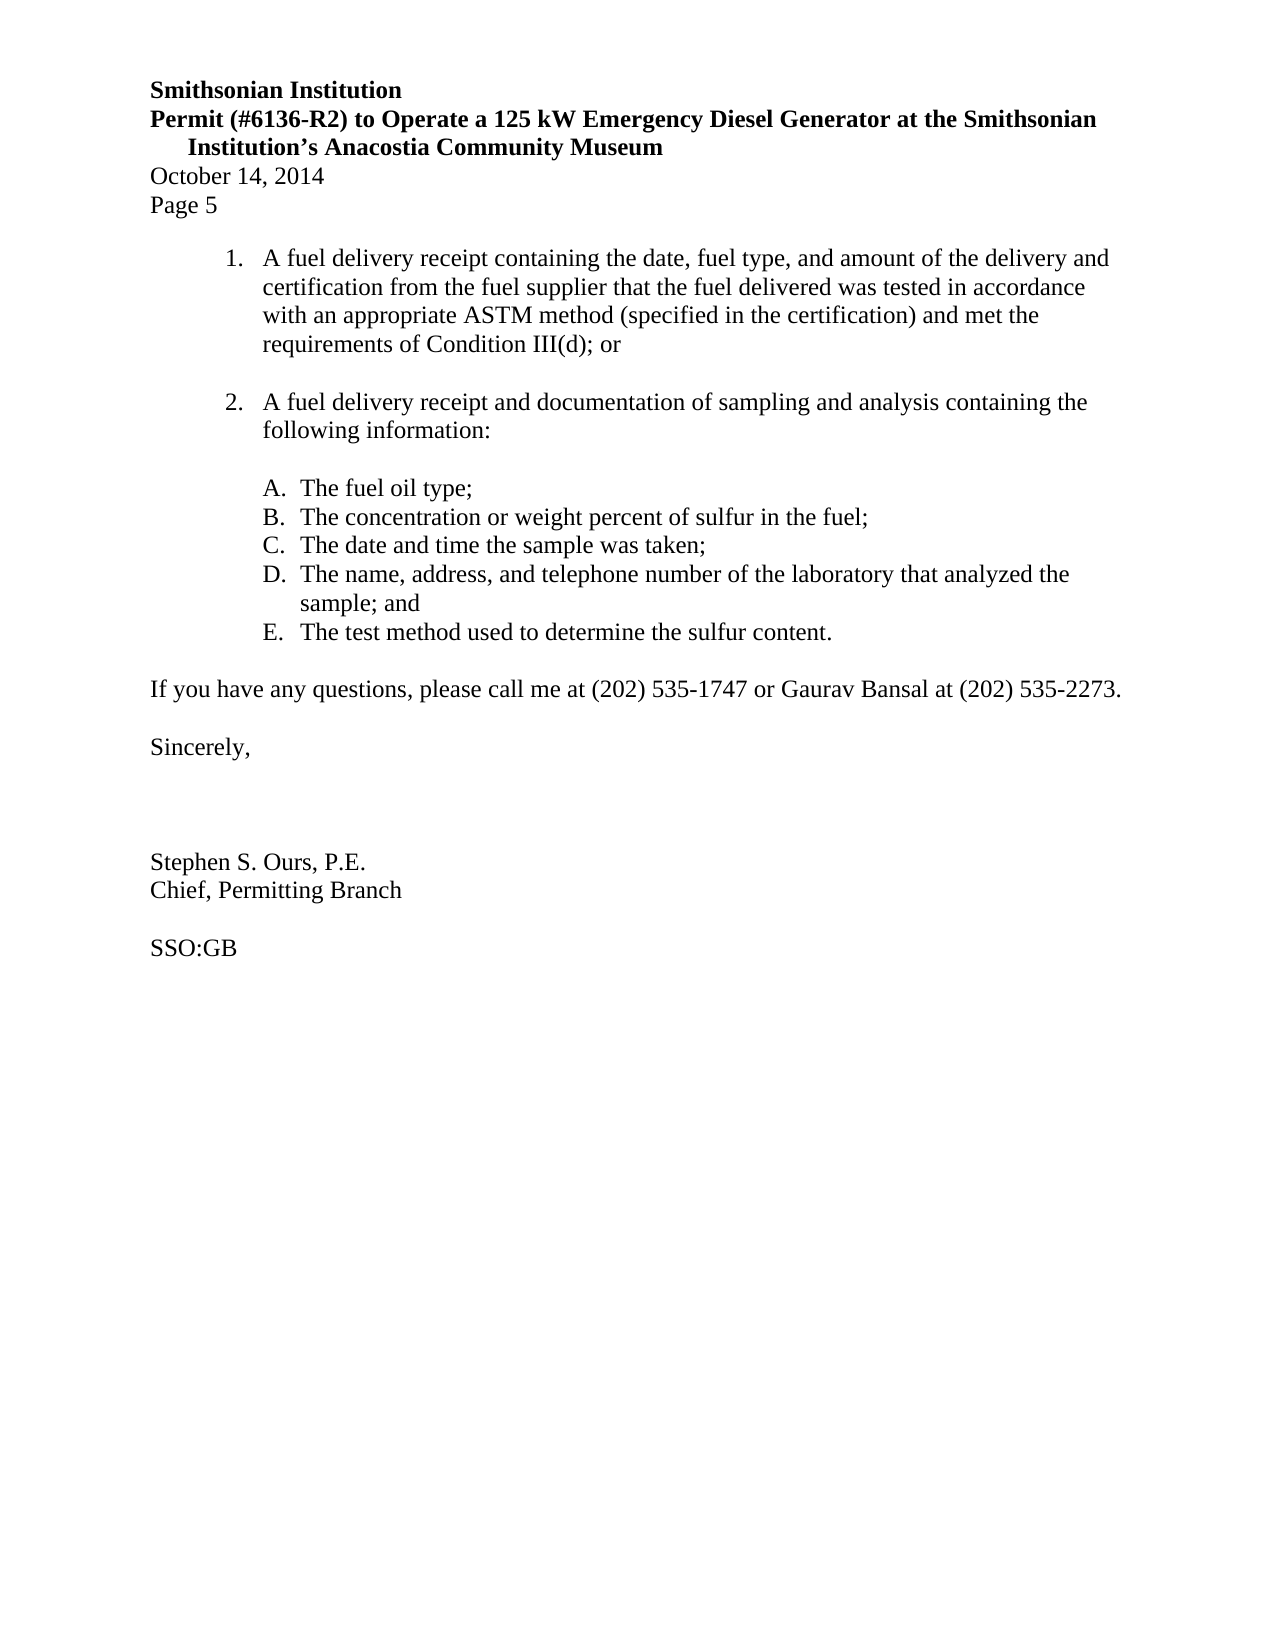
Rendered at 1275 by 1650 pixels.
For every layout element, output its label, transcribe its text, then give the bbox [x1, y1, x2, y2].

list 2. A fuel delivery receipt and documentation of sampling and analysis containing the following information: [225, 387, 1125, 444]
text C. The date and time the sample was taken; [262, 530, 1125, 559]
text Stephen S. Ours, P.E. [150, 847, 1125, 875]
text D. The name, address, and telephone number of the laboratory that analyzed the sample; and [262, 559, 1125, 617]
text B. The concentration or weight percent of sulfur in the fuel; [262, 502, 1125, 530]
text Chief, Permitting Branch [150, 875, 1125, 904]
text Sincerely, [150, 732, 1125, 760]
text E. The test method used to determine the sulfur content. [262, 617, 1125, 645]
text If you have any questions, please call me at (202) 535-1747 or Gaurav Bansal at (202) 535-2273. [150, 674, 1125, 703]
text 1. A fuel delivery receipt containing the date, fuel type, and amount of the delivery and certification from the fuel supplier that the fuel delivered was tested in accordance with an appropriate ASTM method (specified in the certification) and met the requirements of Condition III(d); or [225, 243, 1125, 358]
text A. The fuel oil type; [262, 473, 1125, 502]
text SSO:GB [150, 933, 1125, 962]
